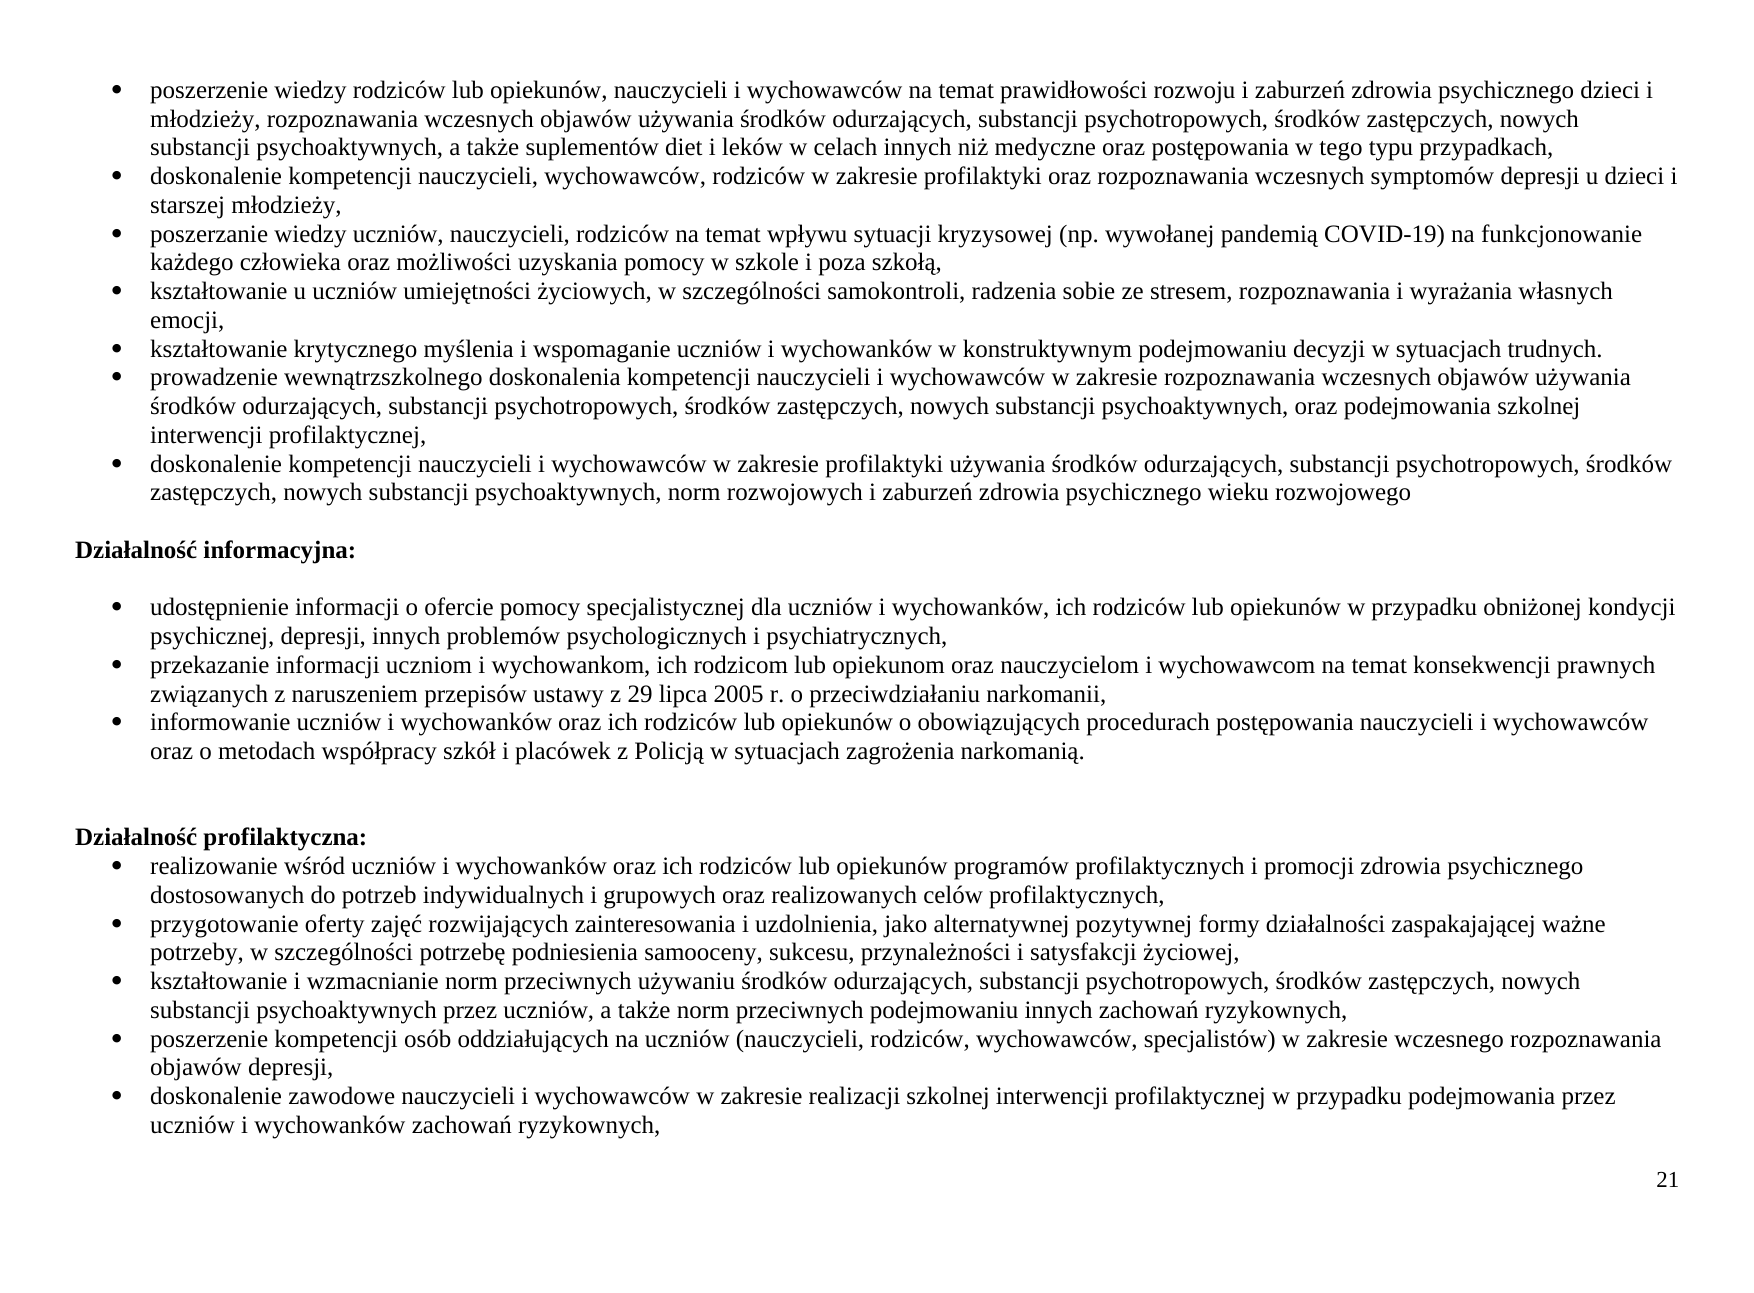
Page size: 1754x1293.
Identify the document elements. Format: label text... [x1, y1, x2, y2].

list przygotowanie oferty zajęć rozwijających zainteresowania i uzdolnienia, jako alternatywnej pozytywnej formy działalności zaspakajającej ważne potrzeby, w szczególności potrzebę podniesienia samooceny, sukcesu, przynależności i satysfakcji życiowej, [112, 909, 1679, 966]
list przekazanie informacji uczniom i wychowankom, ich rodzicom lub opiekunom oraz nauczycielom i wychowawcom na temat konsekwencji prawnych związanych z naruszeniem przepisów ustawy z 29 lipca 2005 r. o przeciwdziałaniu narkomanii, [112, 650, 1679, 707]
list doskonalenie kompetencji nauczycieli, wychowawców, rodziców w zakresie profilaktyki oraz rozpoznawania wczesnych symptomów depresji u dzieci i starszej młodzieży, [112, 161, 1679, 219]
list kształtowanie i wzmacnianie norm przeciwnych używaniu środków odurzających, substancji psychotropowych, środków zastępczych, nowych substancji psychoaktywnych przez uczniów, a także norm przeciwnych podejmowaniu innych zachowań ryzykownych, [112, 966, 1679, 1024]
list realizowanie wśród uczniów i wychowanków oraz ich rodziców lub opiekunów programów profilaktycznych i promocji zdrowia psychicznego dostosowanych do potrzeb indywidualnych i grupowych oraz realizowanych celów profilaktycznych, [112, 851, 1679, 909]
list doskonalenie zawodowe nauczycieli i wychowawców w zakresie realizacji szkolnej interwencji profilaktycznej w przypadku podejmowania przez uczniów i wychowanków zachowań ryzykownych, [112, 1081, 1679, 1139]
list poszerzenie wiedzy rodziców lub opiekunów, nauczycieli i wychowawców na temat prawidłowości rozwoju i zaburzeń zdrowia psychicznego dzieci i młodzieży, rozpoznawania wczesnych objawów używania środków odurzających, substancji psychotropowych, środków zastępczych, nowych substancji psychoaktywnych, a także suplementów diet i leków w celach innych niż medyczne oraz postępowania w tego typu przypadkach, [112, 75, 1679, 161]
list kształtowanie u uczniów umiejętności życiowych, w szczególności samokontroli, radzenia sobie ze stresem, rozpoznawania i wyrażania własnych emocji, [112, 276, 1679, 334]
list poszerzanie wiedzy uczniów, nauczycieli, rodziców na temat wpływu sytuacji kryzysowej (np. wywołanej pandemią COVID-19) na funkcjonowanie każdego człowieka oraz możliwości uzyskania pomocy w szkole i poza szkołą, [112, 219, 1679, 276]
list udostępnienie informacji o ofercie pomocy specjalistycznej dla uczniów i wychowanków, ich rodziców lub opiekunów w przypadku obniżonej kondycji psychicznej, depresji, innych problemów psychologicznych i psychiatrycznych, [112, 592, 1679, 650]
list informowanie uczniów i wychowanków oraz ich rodziców lub opiekunów o obowiązujących procedurach postępowania nauczycieli i wychowawców oraz o metodach współpracy szkół i placówek z Policją w sytuacjach zagrożenia narkomanią. [112, 707, 1679, 765]
text Działalność informacyjna: [75, 535, 1679, 564]
list prowadzenie wewnątrzszkolnego doskonalenia kompetencji nauczycieli i wychowawców w zakresie rozpoznawania wczesnych objawów używania środków odurzających, substancji psychotropowych, środków zastępczych, nowych substancji psychoaktywnych, oraz podejmowania szkolnej interwencji profilaktycznej, [112, 362, 1679, 449]
list doskonalenie kompetencji nauczycieli i wychowawców w zakresie profilaktyki używania środków odurzających, substancji psychotropowych, środków zastępczych, nowych substancji psychoaktywnych, norm rozwojowych i zaburzeń zdrowia psychicznego wieku rozwojowego [112, 449, 1679, 506]
list poszerzenie kompetencji osób oddziałujących na uczniów (nauczycieli, rodziców, wychowawców, specjalistów) w zakresie wczesnego rozpoznawania objawów depresji, [112, 1024, 1679, 1081]
list kształtowanie krytycznego myślenia i wspomaganie uczniów i wychowanków w konstruktywnym podejmowaniu decyzji w sytuacjach trudnych. [112, 334, 1679, 362]
text Działalność profilaktyczna: [75, 822, 1679, 851]
